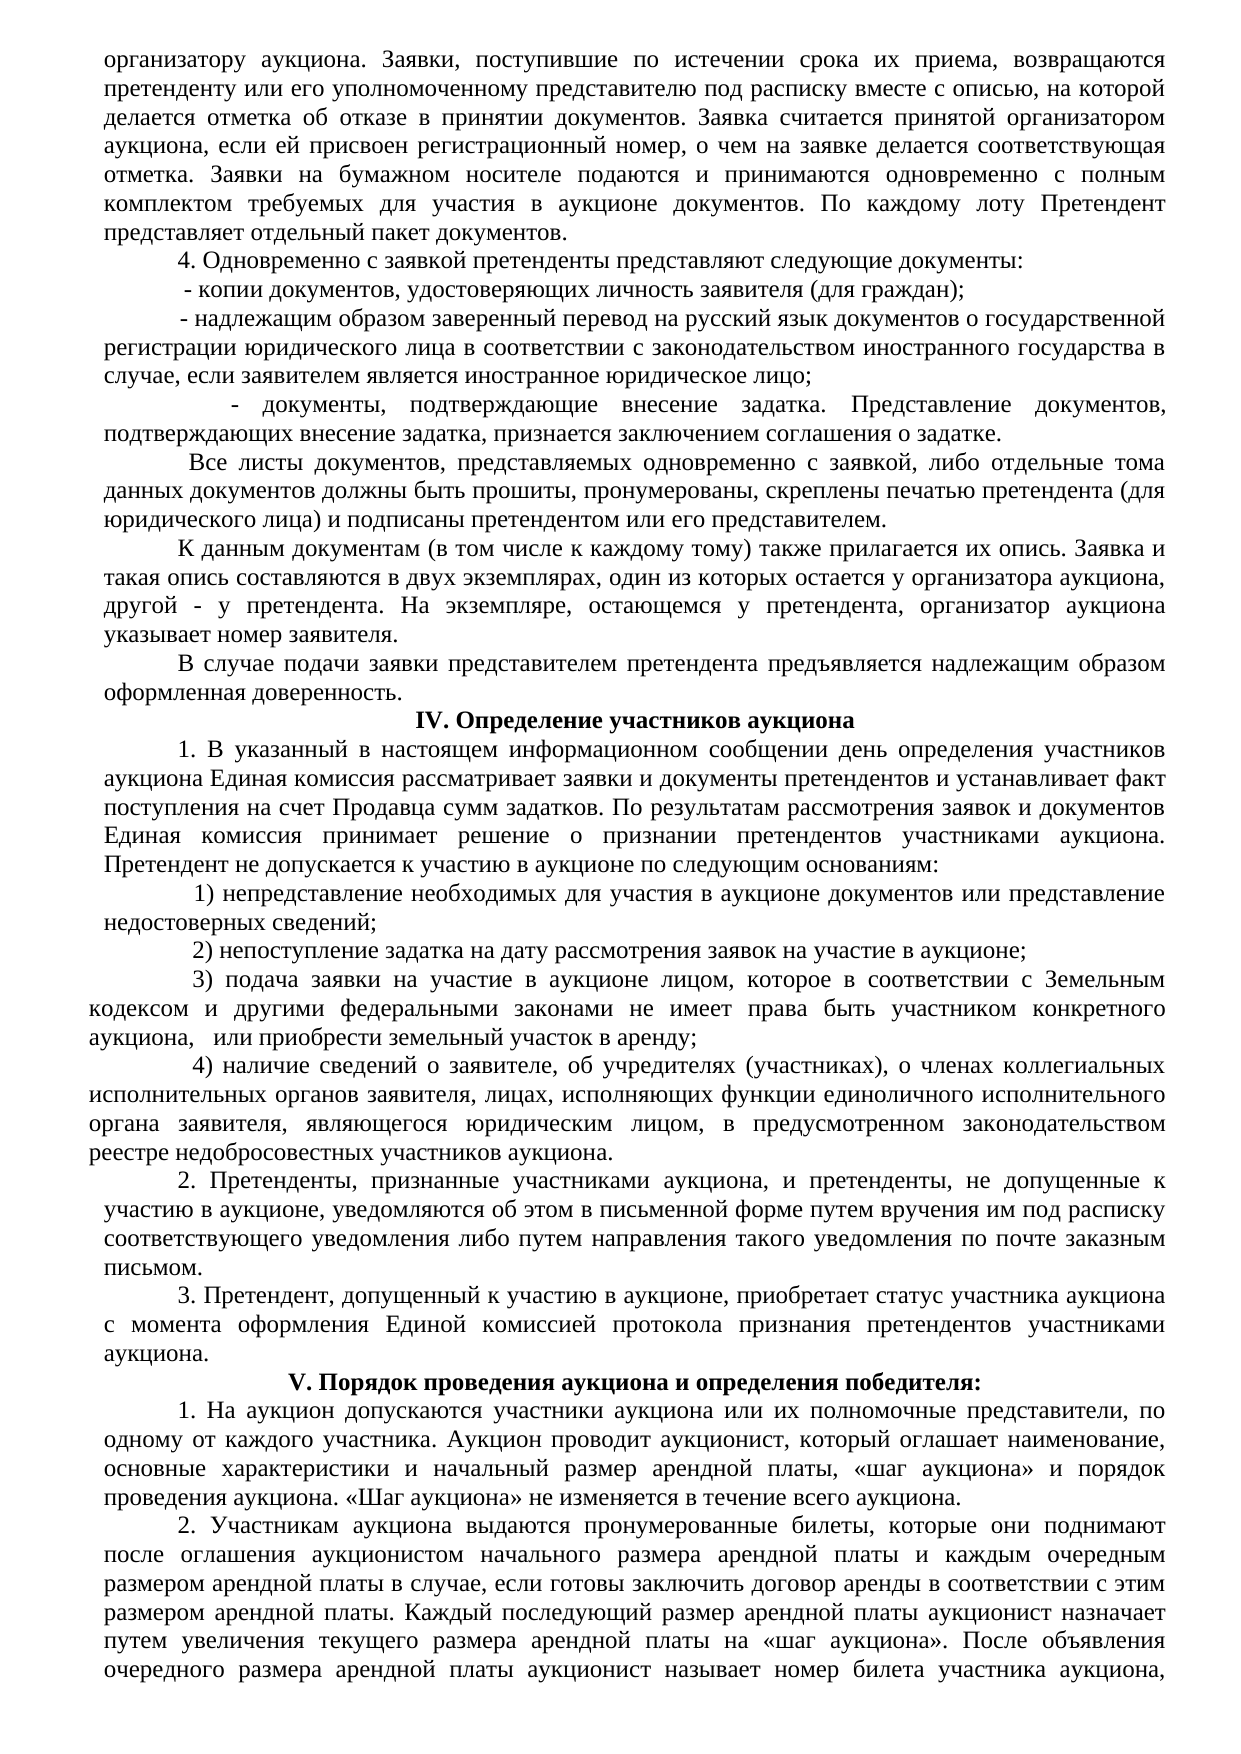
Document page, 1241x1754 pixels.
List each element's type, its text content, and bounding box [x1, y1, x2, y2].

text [103, 1511, 1167, 1683]
text В случае подачи заявки представителем претендента предъявляется надлежащим образом оформленная доверенность. [103, 648, 1167, 706]
text 2. Претенденты, признанные участниками аукциона, и претенденты, не допущенные к участию в аукционе, уведомляются об этом в письменной форме путем вручения им под расписку соответствующего уведомления либо путем направления такого уведомления по почте заказным письмом. [103, 1166, 1167, 1281]
text 4) наличие сведений о заявителе, об учредителях (участниках), о членах коллегиальных исполнительных органов заявителя, лицах, исполняющих функции единоличного исполнительного органа заявителя, являющегося юридическим лицом, в предусмотренном законодательством реестре недобросовестных участников аукциона. [89, 1051, 1167, 1166]
text V. Порядок проведения аукциона и определения победителя: [103, 1367, 1167, 1396]
text 3) подача заявки на участие в аукционе лицом, которое в соответствии с Земельным кодексом и другими федеральными законами не имеет права быть участником конкретного аукциона, или приобрести земельный участок в аренду; [89, 964, 1167, 1051]
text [103, 44, 1167, 246]
text 1. На аукцион допускаются участники аукциона или их полномочные представители, по одному от каждого участника. Аукцион проводит аукционист, который оглашает наименование, основные характеристики и начальный размер арендной платы, «шаг аукциона» и порядок проведения аукциона. «Шаг аукциона» не изменяется в течение всего аукциона. [103, 1396, 1167, 1511]
text 1. В указанный в настоящем информационном сообщении день определения участников аукциона Единая комиссия рассматривает заявки и документы претендентов и устанавливает факт поступления на счет Продавца сумм задатков. По результатам рассмотрения заявок и документов Единая комиссия принимает решение о признании претендентов участниками аукциона. Претендент не допускается к участию в аукционе по следующим основаниям: [103, 734, 1167, 878]
text Все листы документов, представляемых одновременно с заявкой, либо отдельные тома данных документов должны быть прошиты, пронумерованы, скреплены печатью претендента (для юридического лица) и подписаны претендентом или его представителем. [103, 447, 1167, 533]
text 3. Претендент, допущенный к участию в аукционе, приобретает статус участника аукциона с момента оформления Единой комиссией протокола признания претендентов участниками аукциона. [103, 1281, 1167, 1367]
text - надлежащим образом заверенный перевод на русский язык документов о государственной регистрации юридического лица в соответствии с законодательством иностранного государства в случае, если заявителем является иностранное юридическое лицо; [103, 303, 1167, 389]
text 4. Одновременно с заявкой претенденты представляют следующие документы: [103, 246, 1167, 274]
text К данным документам (в том числе к каждому тому) также прилагается их опись. Заявка и такая опись составляются в двух экземплярах, один из которых остается у организатора аукциона, другой - у претендента. На экземпляре, остающемся у претендента, организатор аукциона указывает номер заявителя. [103, 533, 1167, 648]
text 1) непредставление необходимых для участия в аукционе документов или представление недостоверных сведений; [103, 878, 1167, 936]
text - документы, подтверждающие внесение задатка. Представление документов, подтверждающих внесение задатка, признается заключением соглашения о задатке. [103, 389, 1167, 447]
text IV. Определение участников аукциона [103, 706, 1167, 734]
text - копии документов, удостоверяющих личность заявителя (для граждан); [103, 274, 1167, 303]
text 2) непоступление задатка на дату рассмотрения заявок на участие в аукционе; [89, 936, 1167, 964]
